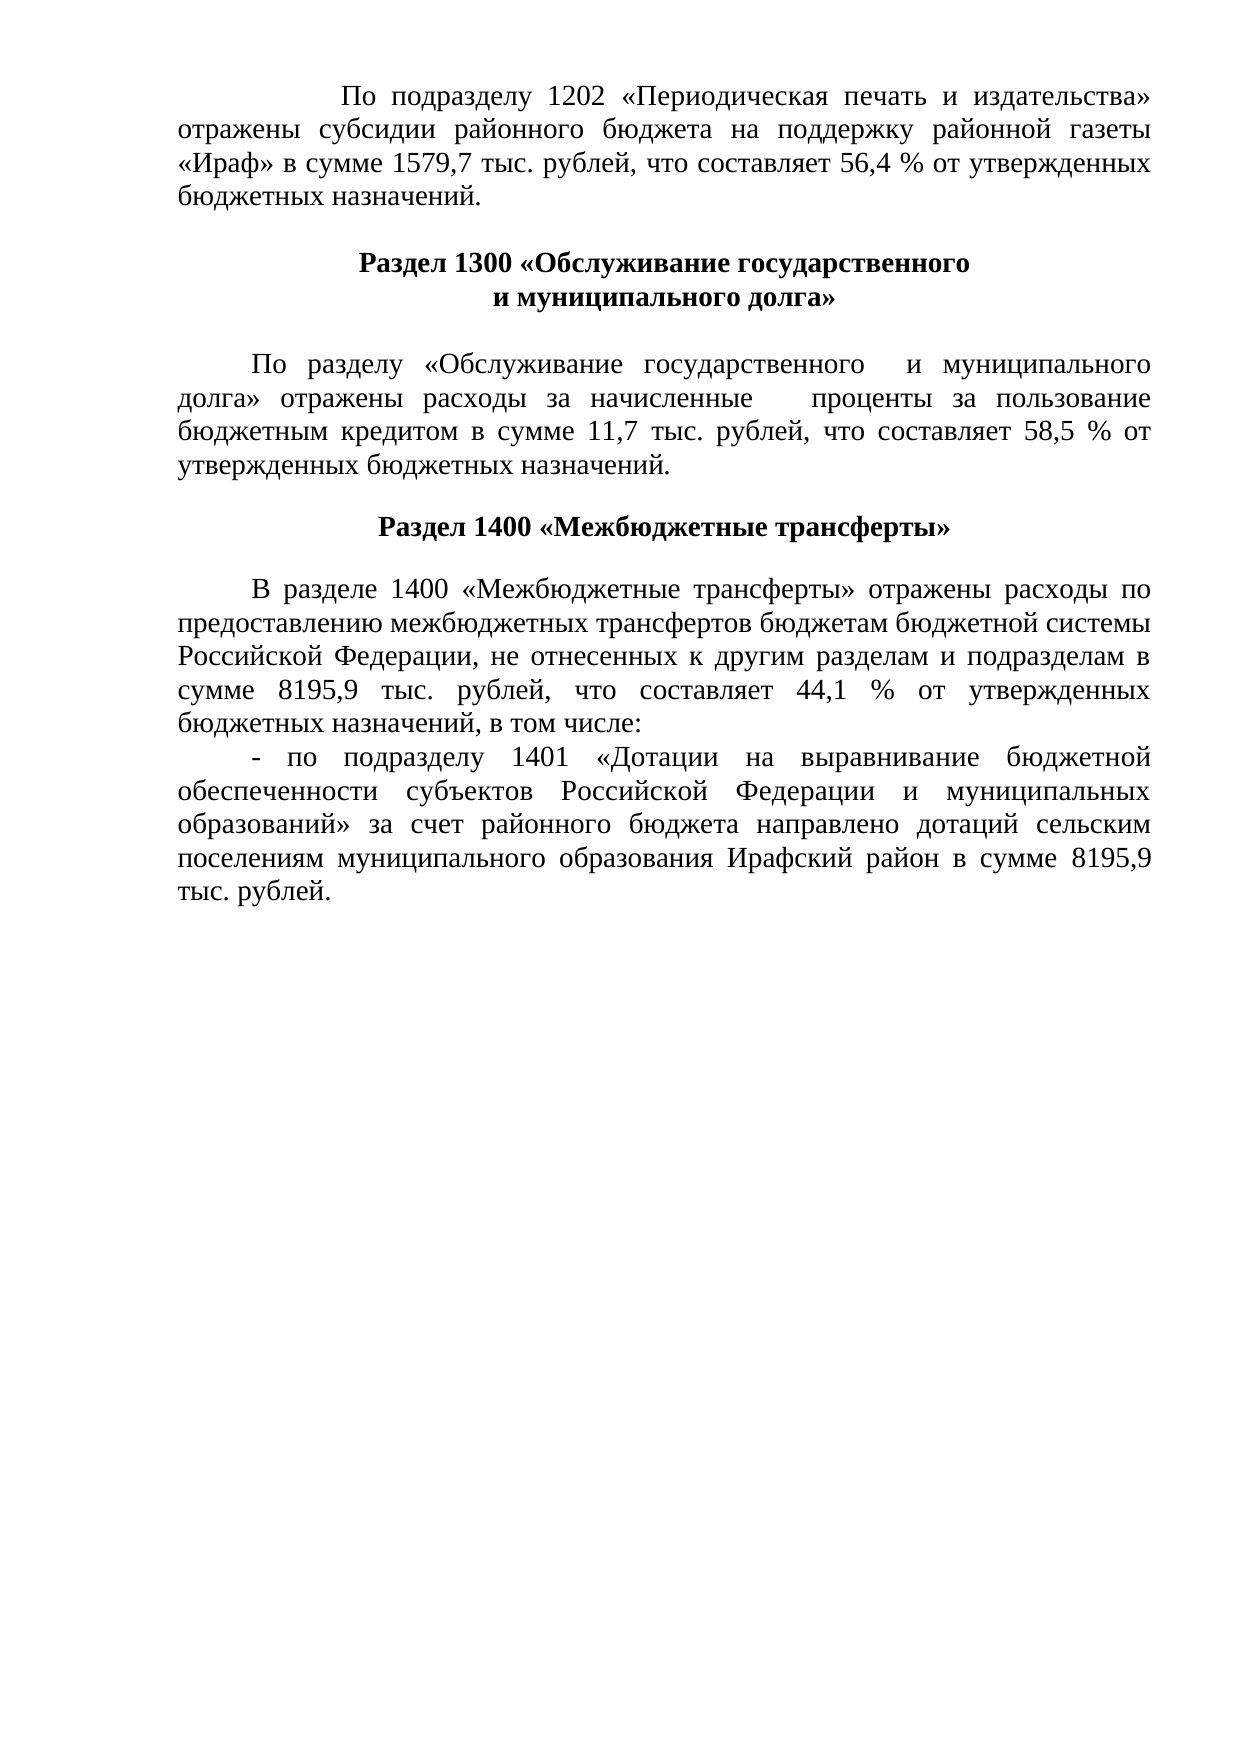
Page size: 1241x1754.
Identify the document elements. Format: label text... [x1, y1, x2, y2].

text и муниципального долга» [177, 279, 1152, 313]
text Раздел 1400 «Межбюджетные трансферты» [177, 509, 1152, 543]
text По разделу «Обслуживание государственного и муниципального долга» отражены расходы за начисленные проценты за пользование бюджетным кредитом в сумме 11,7 тыс. рублей, что составляет 58,5 % от утвержденных бюджетных назначений. [177, 346, 1152, 480]
text В разделе 1400 «Межбюджетные трансферты» отражены расходы по предоставлению межбюджетных трансфертов бюджетам бюджетной системы Российской Федерации, не отнесенных к другим разделам и подразделам в сумме 8195,9 тыс. рублей, что составляет 44,1 % от утвержденных бюджетных назначений, в том числе: [177, 571, 1152, 739]
text По подразделу 1202 «Периодическая печать и издательства» отражены субсидии районного бюджета на поддержку районной газеты «Ираф» в сумме 1579,7 тыс. рублей, что составляет 56,4 % от утвержденных бюджетных назначений. [177, 78, 1152, 212]
text Раздел 1300 «Обслуживание государственного [177, 246, 1152, 279]
text - по подразделу 1401 «Дотации на выравнивание бюджетной обеспеченности субъектов Российской Федерации и муниципальных образований» за счет районного бюджета направлено дотаций сельским поселениям муниципального образования Ирафский район в сумме 8195,9 тыс. рублей. [177, 806, 1152, 907]
